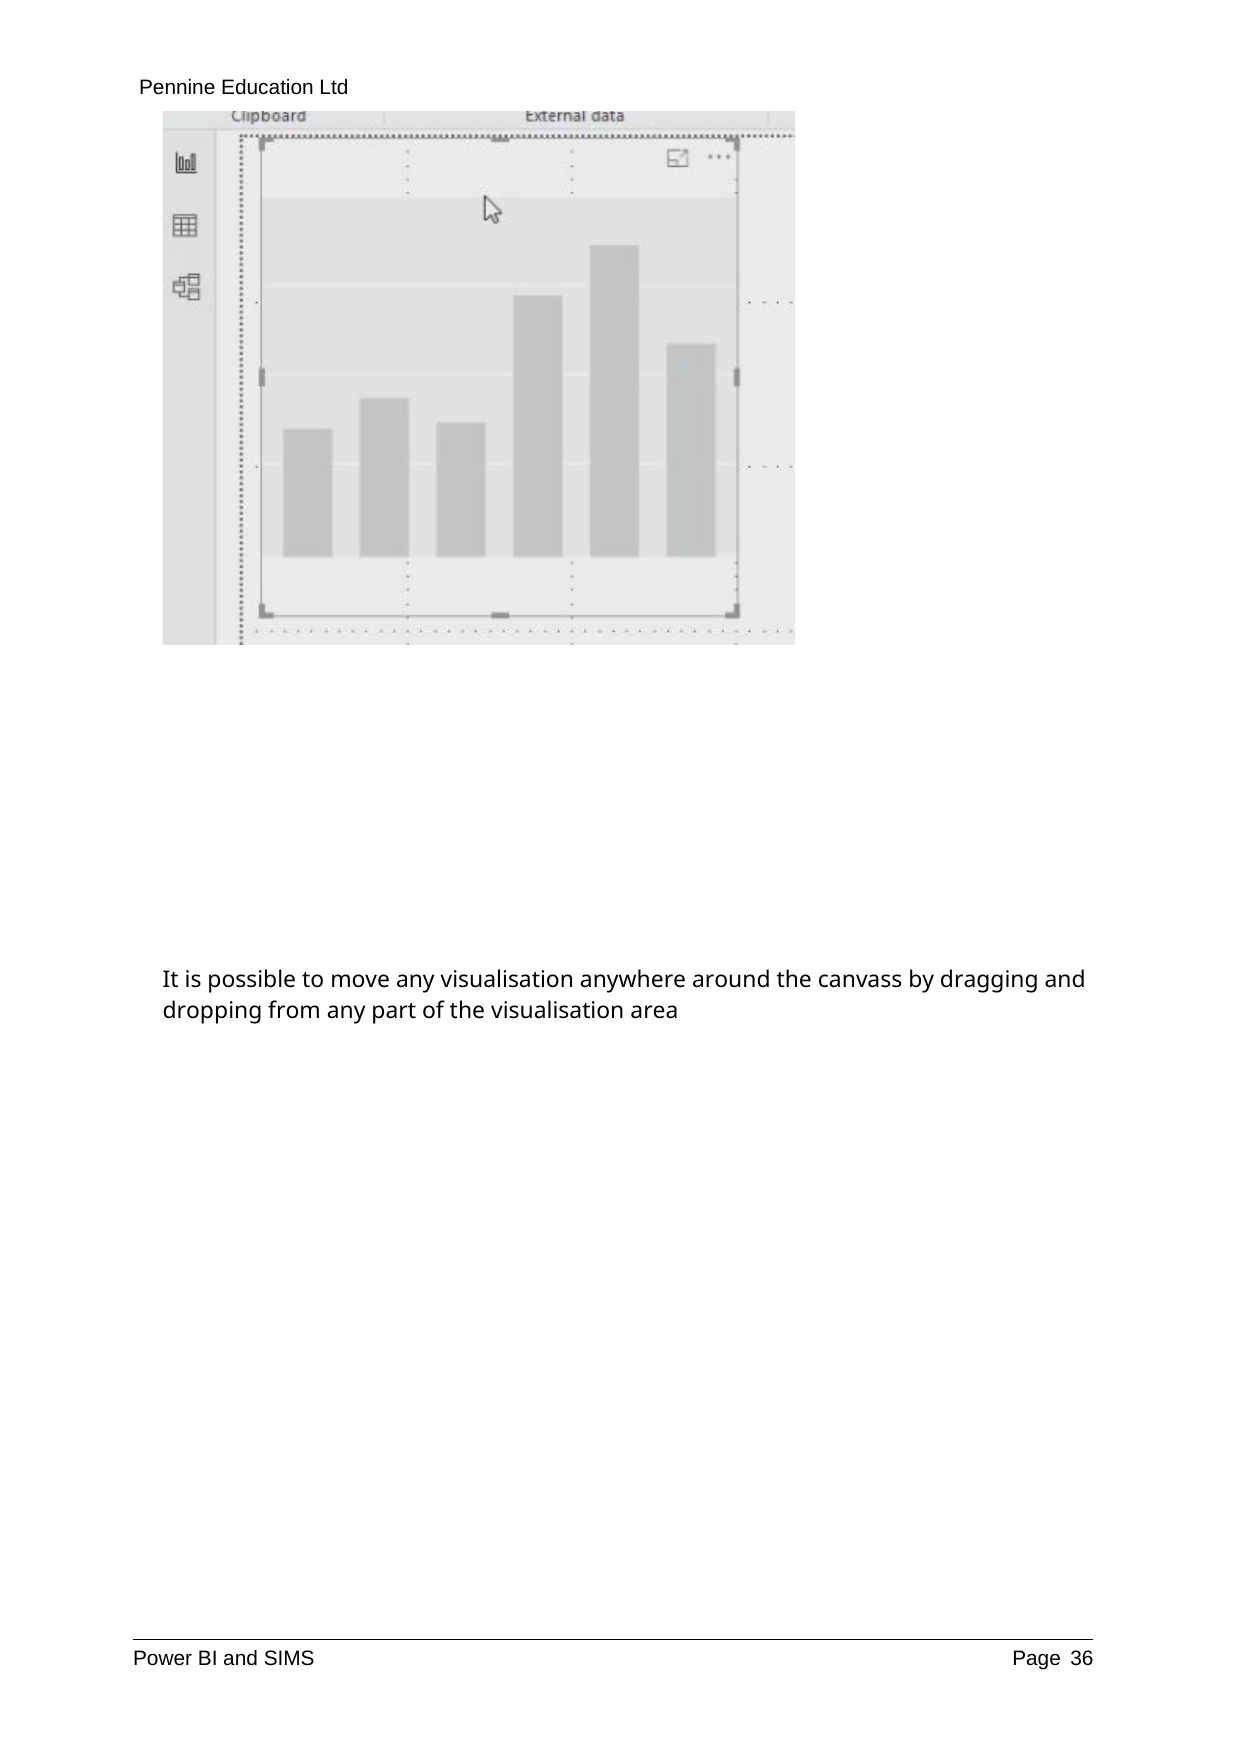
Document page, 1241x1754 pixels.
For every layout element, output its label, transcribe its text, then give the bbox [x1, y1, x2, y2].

picture [162, 111, 796, 645]
text It is possible to move any visualisation anywhere around the canvass by dragging and dropping from any part of the visualisation area [162, 963, 1093, 1026]
